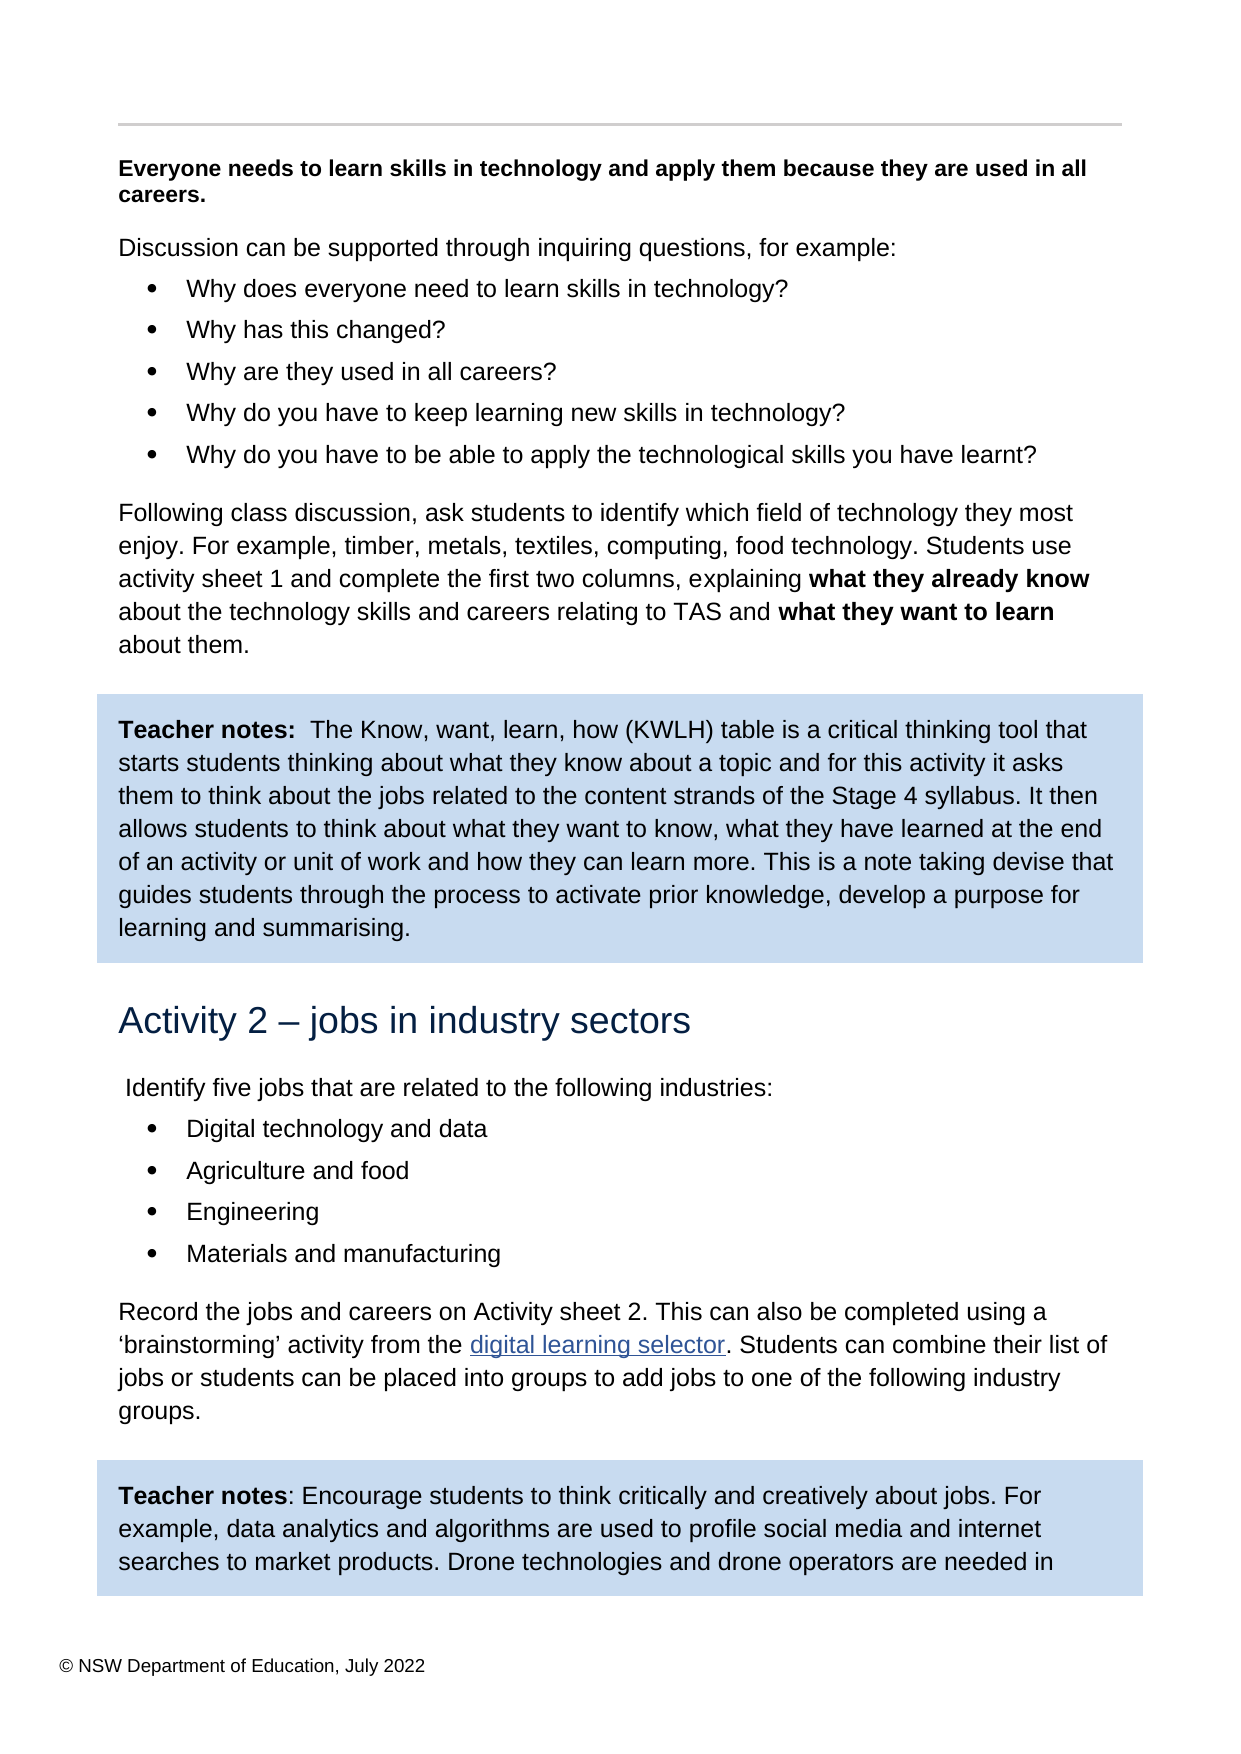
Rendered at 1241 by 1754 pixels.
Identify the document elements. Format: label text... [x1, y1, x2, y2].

list Why does everyone need to learn skills in technology? [148, 274, 1122, 303]
list Why do you have to keep learning new skills in technology? [148, 398, 1122, 427]
text Record the jobs and careers on Activity sheet 2. This can also be completed using a ‘brainstorming’ activity from the digital learning selector. Students can combine their list of jobs or students can be placed into groups to add jobs to one of the following industry groups. [118, 1297, 1122, 1424]
list Engineering [148, 1197, 1122, 1226]
list Why are they used in all careers? [148, 357, 1122, 386]
text Following class discussion, ask students to identify which field of technology they most enjoy. For example, timber, metals, textiles, computing, food technology. Students use activity sheet 1 and complete the first two columns, explaining what they already know about the technology skills and careers relating to TAS and what they want to learn about them. [118, 498, 1122, 659]
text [97, 1460, 1143, 1596]
list Materials and manufacturing [148, 1238, 1122, 1267]
list Why has this changed? [148, 315, 1122, 344]
text Discussion can be supported through inquiring questions, for example: [118, 232, 1122, 261]
subtitle Activity 2 – jobs in industry sectors [118, 998, 1122, 1041]
list Digital technology and data [148, 1114, 1122, 1143]
list Agriculture and food [148, 1156, 1122, 1184]
text Everyone needs to learn skills in technology and apply them because they are used in all careers. [118, 155, 1122, 207]
text Identify five jobs that are related to the following industries: [118, 1073, 1122, 1102]
text Teacher notes: The Know, want, learn, how (KWLH) table is a critical thinking tool that starts students thinking about what they know about a topic and for this activity it asks them to think about the jobs related to the content strands of the Stage 4 syllabus. It then allows students to think about what they want to know, what they have learned at the end of an activity or unit of work and how they can learn more. This is a note taking devise that guides students through the process to activate prior knowledge, develop a purpose for learning and summarising. [97, 694, 1143, 963]
list Why do you have to be able to apply the technological skills you have learnt? [148, 440, 1122, 468]
